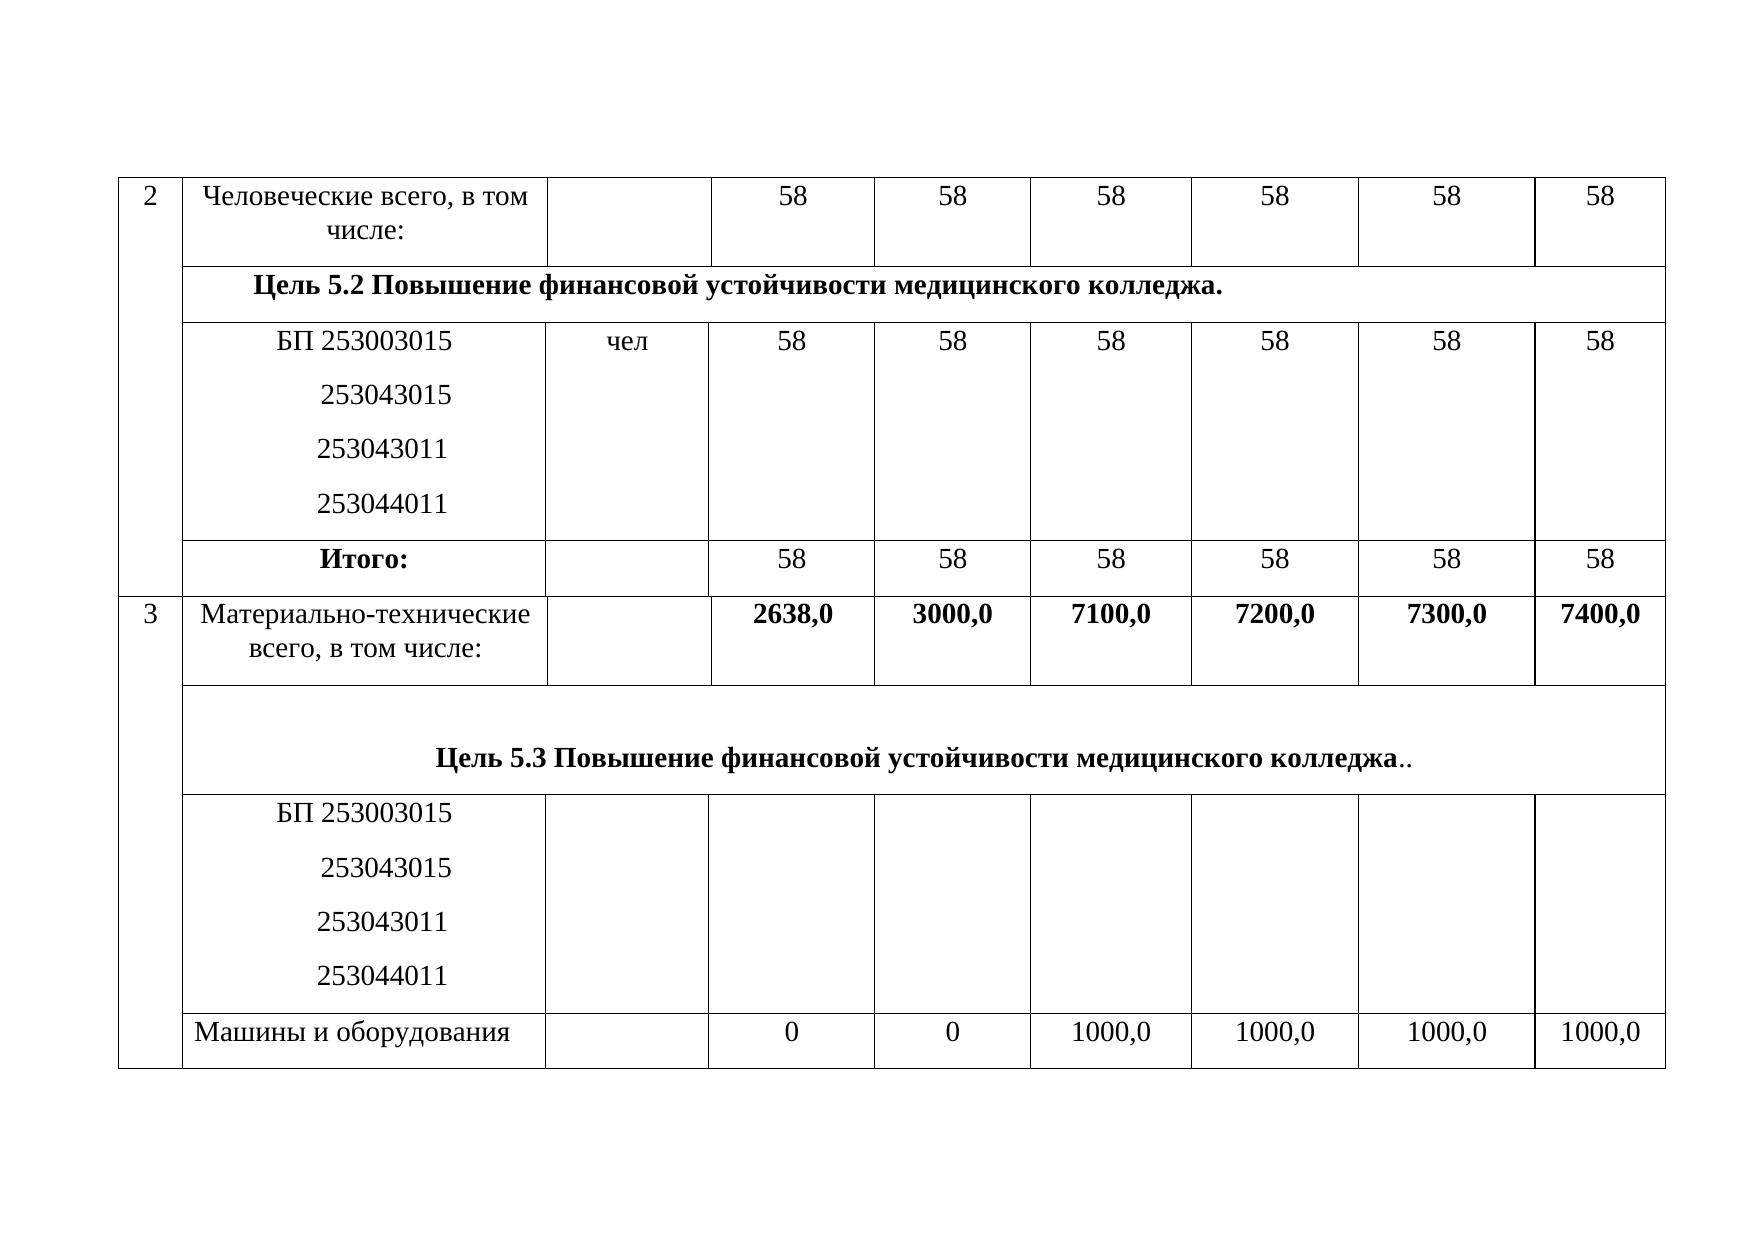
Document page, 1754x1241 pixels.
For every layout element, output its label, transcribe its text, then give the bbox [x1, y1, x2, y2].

table_cell 58 [1192, 323, 1358, 540]
table_cell 58 [1536, 541, 1665, 596]
table_cell [548, 178, 711, 266]
table_cell 7200,0 [1192, 597, 1358, 684]
table_cell БП 253003015 253043015 253043011 253044011 [183, 795, 545, 1013]
table_cell 1000,0 [1536, 1014, 1665, 1068]
table_cell 58 [712, 178, 874, 266]
table_cell [875, 795, 1030, 1013]
table_cell чел [546, 323, 708, 540]
table_cell [1031, 795, 1191, 1013]
table_cell [546, 795, 708, 1013]
table_cell 7100,0 [1031, 597, 1191, 684]
table_cell [709, 795, 874, 1013]
table_cell Машины и оборудования [183, 1014, 545, 1068]
table_cell 58 [875, 323, 1030, 540]
table_cell 58 [1031, 541, 1191, 596]
table_cell 7400,0 [1536, 597, 1665, 684]
table_cell Материально-технические всего, в том числе: [183, 597, 547, 684]
table_cell 2638,0 [712, 597, 874, 684]
table_cell 3000,0 [875, 597, 1030, 684]
table_cell 58 [1359, 323, 1534, 540]
table_cell Итого: [183, 541, 545, 596]
table_cell Цель 5.3 Повышение финансовой устойчивости медицинского колледжа.. [183, 686, 1665, 794]
table_cell [546, 1014, 708, 1068]
table_cell [1536, 795, 1665, 1013]
table_cell 58 [1359, 178, 1534, 266]
table_cell 58 [875, 178, 1030, 266]
table_cell 58 [1031, 178, 1191, 266]
table_cell [1192, 795, 1358, 1013]
table_cell 58 [1536, 323, 1665, 540]
table_cell 3 [119, 597, 182, 1068]
table_cell Человеческие всего, в том числе: [183, 178, 547, 266]
table_cell Цель 5.2 Повышение финансовой устойчивости медицинского колледжа. [183, 267, 1665, 322]
table_cell [1359, 795, 1534, 1013]
table_cell 0 [709, 1014, 874, 1068]
table_cell 58 [709, 323, 874, 540]
table_cell [548, 597, 711, 684]
table_cell 58 [709, 541, 874, 596]
table_cell 58 [1031, 323, 1191, 540]
table_cell 58 [1536, 178, 1665, 266]
table_cell [546, 541, 708, 596]
table_cell 1000,0 [1192, 1014, 1358, 1068]
table_cell БП 253003015 253043015 253043011 253044011 [183, 323, 545, 540]
table_cell 1000,0 [1031, 1014, 1191, 1068]
table_cell 1000,0 [1359, 1014, 1534, 1068]
table_cell 2 [119, 178, 182, 596]
table_cell 58 [1192, 541, 1358, 596]
table_cell 58 [1192, 178, 1358, 266]
table_cell 58 [875, 541, 1030, 596]
table_cell 58 [1359, 541, 1534, 596]
table_cell 7300,0 [1359, 597, 1534, 684]
table_cell 0 [875, 1014, 1030, 1068]
